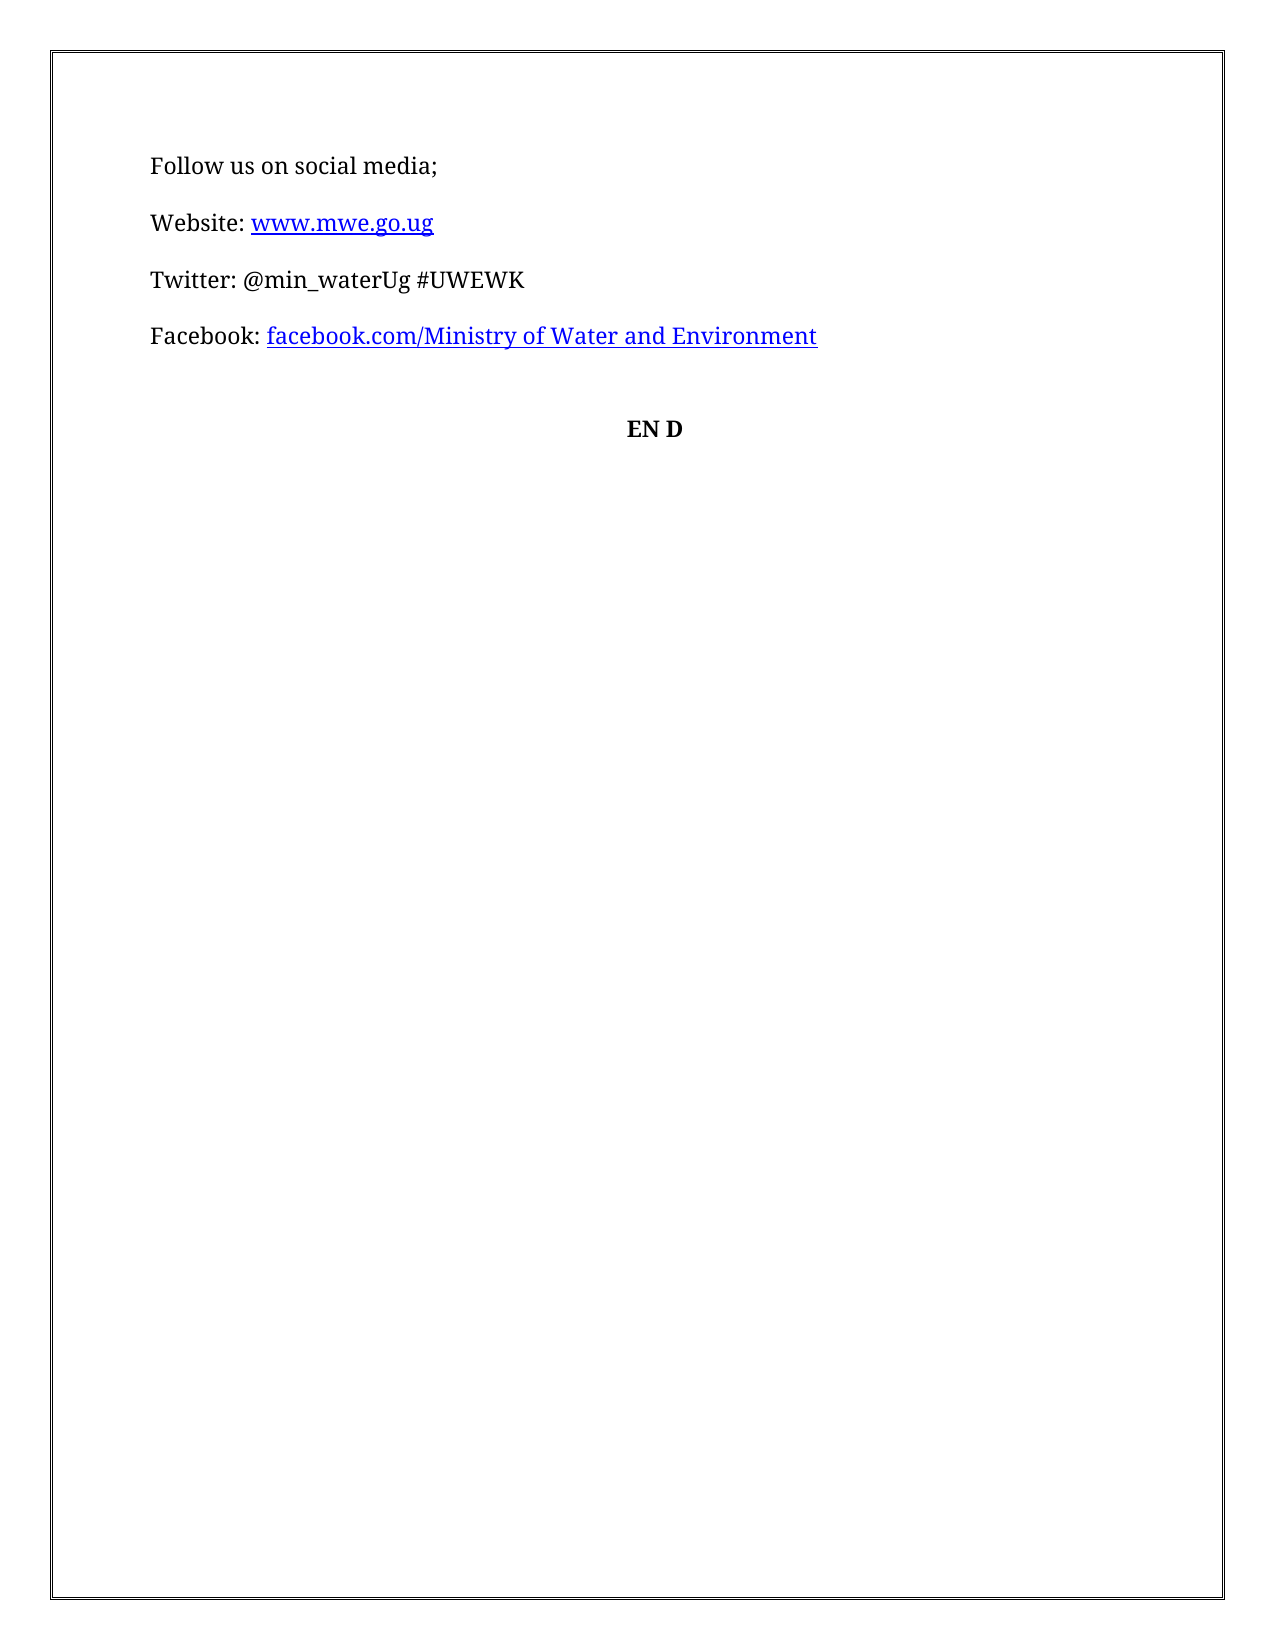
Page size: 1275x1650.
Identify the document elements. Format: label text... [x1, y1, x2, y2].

text EN D [150, 413, 1160, 444]
text Facebook: facebook.com/Ministry of Water and Environment [150, 320, 1125, 352]
text Twitter: @min_waterUg #UWEWK [150, 263, 1125, 295]
text Website: www.mwe.go.ug [150, 207, 1125, 238]
text Follow us on social media; [150, 150, 1125, 181]
